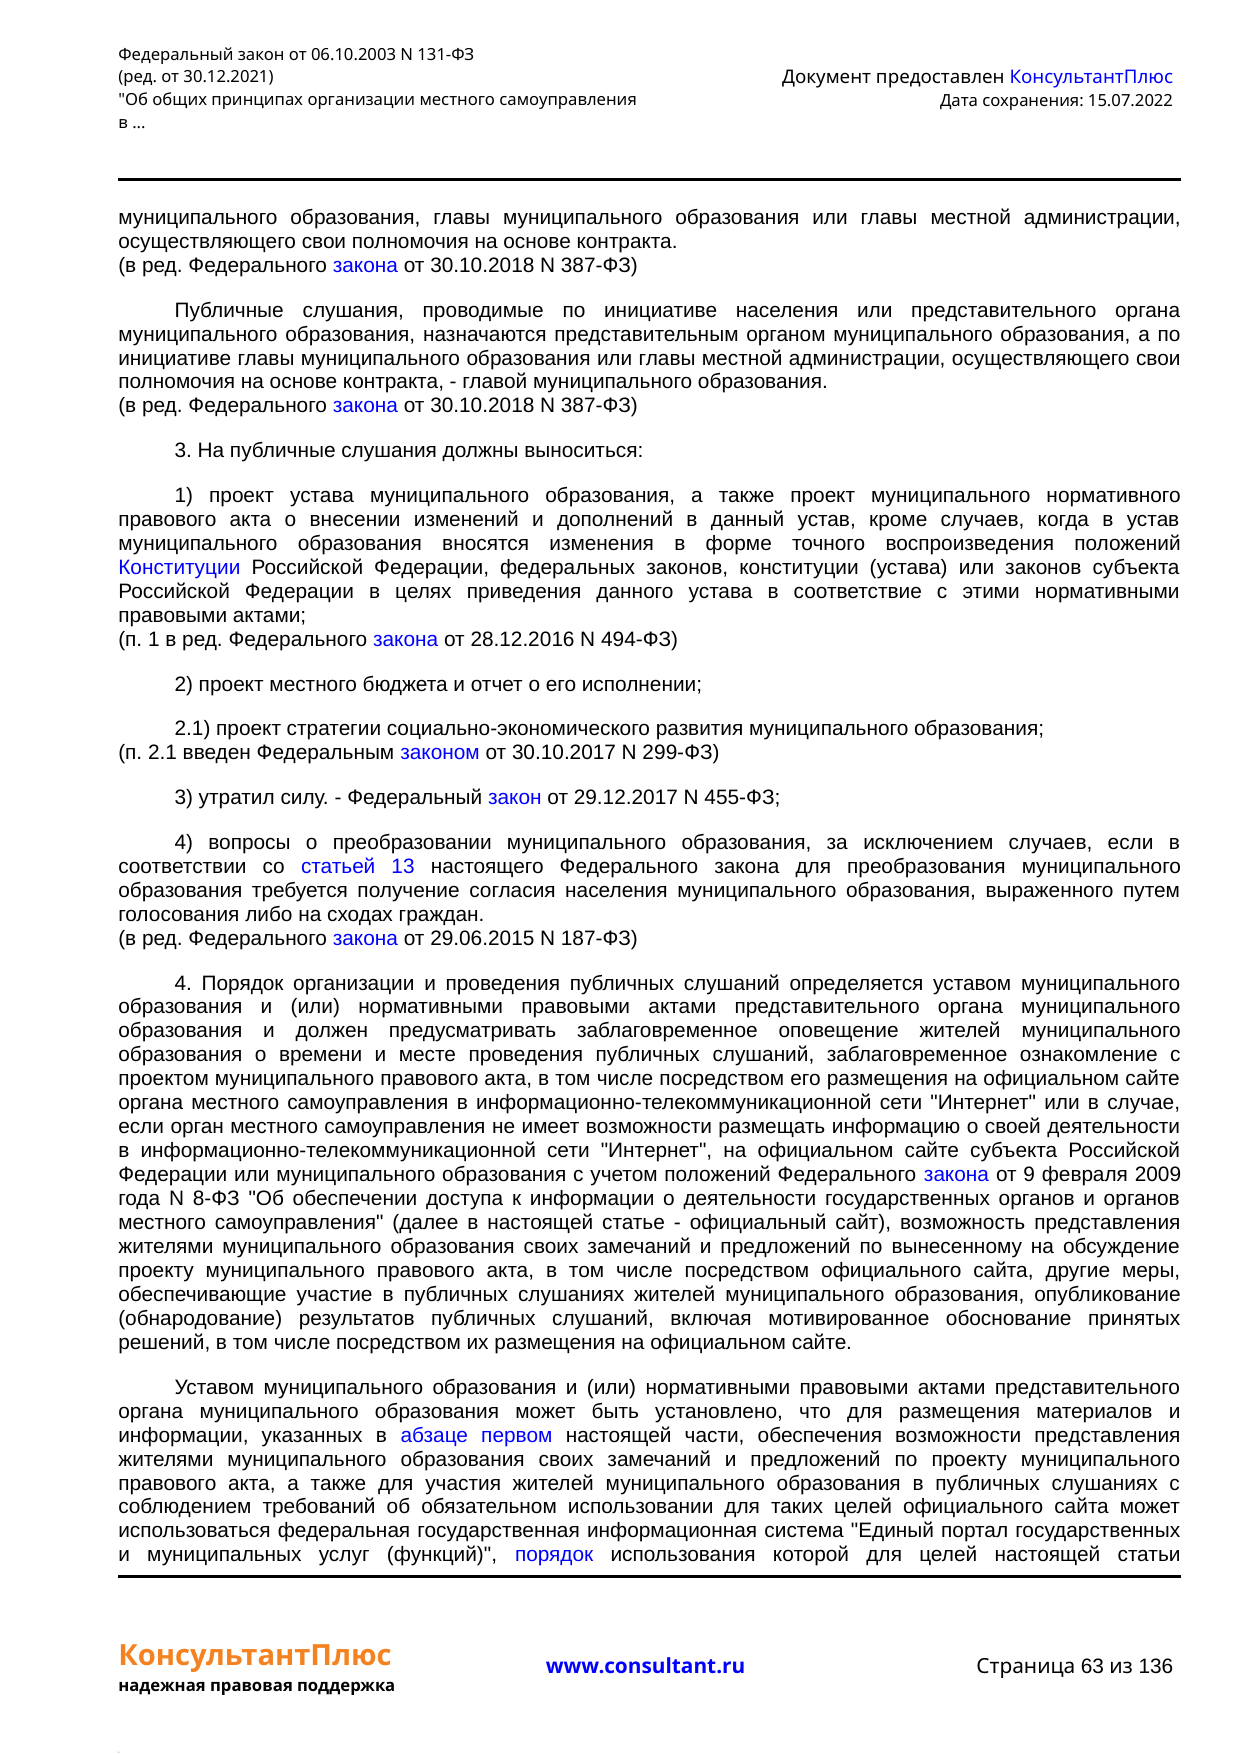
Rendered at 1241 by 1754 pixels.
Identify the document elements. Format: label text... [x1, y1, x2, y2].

text (в ред. Федерального закона от 30.10.2018 N 387-ФЗ) [118, 393, 1181, 417]
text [118, 1374, 1181, 1566]
text (п. 2.1 введен Федеральным законом от 30.10.2017 N 299-ФЗ) [118, 740, 1181, 764]
text Публичные слушания, проводимые по инициативе населения или представительного органа муниципального образования, назначаются представительным органом муниципального образования, а по инициативе главы муниципального образования или главы местной администрации, осуществляющего свои полномочия на основе контракта, - главой муниципального образования. [118, 297, 1181, 393]
text (п. 1 в ред. Федерального закона от 28.12.2016 N 494-ФЗ) [118, 627, 1181, 651]
text 4) вопросы о преобразовании муниципального образования, за исключением случаев, если в соответствии со статьей 13 настоящего Федерального закона для преобразования муниципального образования требуется получение согласия населения муниципального образования, выраженного путем голосования либо на сходах граждан. [118, 830, 1181, 926]
text 3. На публичные слушания должны выноситься: [118, 438, 1181, 462]
text (в ред. Федерального закона от 29.06.2015 N 187-ФЗ) [118, 926, 1181, 949]
text (в ред. Федерального закона от 30.10.2018 N 387-ФЗ) [118, 253, 1181, 277]
text 4. Порядок организации и проведения публичных слушаний определяется уставом муниципального образования и (или) нормативными правовыми актами представительного органа муниципального образования и должен предусматривать заблаговременное оповещение жителей муниципального образования о времени и месте проведения публичных слушаний, заблаговременное ознакомление с проектом муниципального правового акта, в том числе посредством его размещения на официальном сайте органа местного самоуправления в информационно-телекоммуникационной сети "Интернет" или в случае, если орган местного самоуправления не имеет возможности размещать информацию о своей деятельности в информационно-телекоммуникационной сети "Интернет", на официальном сайте субъекта Российской Федерации или муниципального образования с учетом положений Федерального закона от 9 февраля 2009 года N 8-ФЗ "Об обеспечении доступа к информации о деятельности государственных органов и органов местного самоуправления" (далее в настоящей статье - официальный сайт), возможность представления жителями муниципального образования своих замечаний и предложений по вынесенному на обсуждение проекту муниципального правового акта, в том числе посредством официального сайта, другие меры, обеспечивающие участие в публичных слушаниях жителей муниципального образования, опубликование (обнародование) результатов публичных слушаний, включая мотивированное обоснование принятых решений, в том числе посредством их размещения на официальном сайте. [118, 970, 1181, 1354]
text 2.1) проект стратегии социально-экономического развития муниципального образования; [118, 716, 1181, 740]
text 2) проект местного бюджета и отчет о его исполнении; [118, 671, 1181, 695]
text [118, 205, 1181, 253]
text 3) утратил силу. - Федеральный закон от 29.12.2017 N 455-ФЗ; [118, 785, 1181, 809]
text 1) проект устава муниципального образования, а также проект муниципального нормативного правового акта о внесении изменений и дополнений в данный устав, кроме случаев, когда в устав муниципального образования вносятся изменения в форме точного воспроизведения положений Конституции Российской Федерации, федеральных законов, конституции (устава) или законов субъекта Российской Федерации в целях приведения данного устава в соответствие с этими нормативными правовыми актами; [118, 483, 1181, 627]
